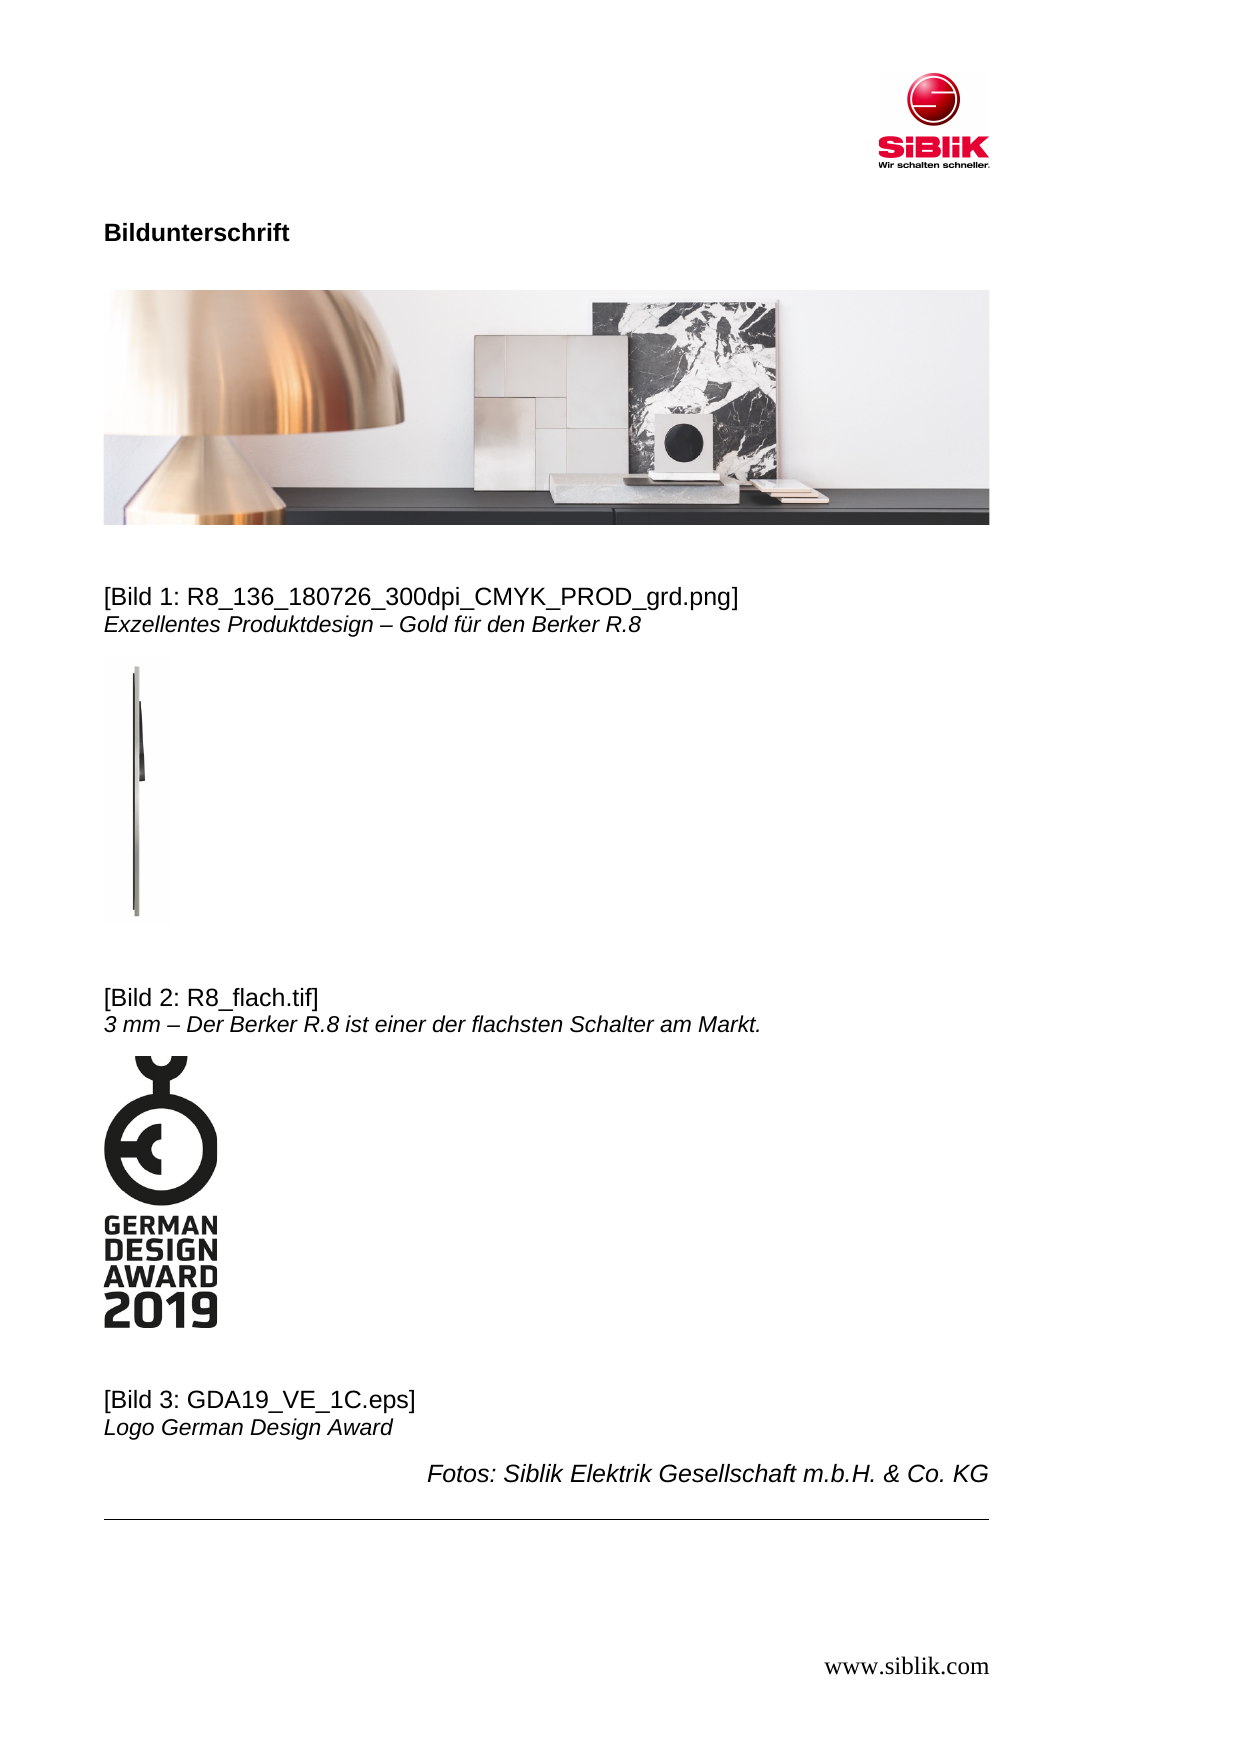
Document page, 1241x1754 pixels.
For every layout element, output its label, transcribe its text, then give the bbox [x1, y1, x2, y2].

text [Bild 2: R8_flach.tif] [103, 983, 989, 1011]
text Logo German Design Award [103, 1414, 989, 1440]
text Exzellentes Produktdesign – Gold für den Berker R.8 [103, 611, 989, 637]
picture [103, 656, 171, 926]
picture [878, 73, 990, 168]
text Bildunterschrift [103, 218, 989, 247]
text 3 mm – Der Berker R.8 ist einer der flachsten Schalter am Markt. [103, 1011, 989, 1038]
text [Bild 1: R8_136_180726_300dpi_CMYK_PROD_grd.png] [103, 582, 989, 611]
picture [103, 1056, 218, 1328]
text [Bild 3: GDA19_VE_1C.eps] [103, 1385, 989, 1414]
picture [103, 290, 990, 525]
text Fotos: Siblik Elektrik Gesellschaft m.b.H. & Co. KG [103, 1459, 989, 1488]
